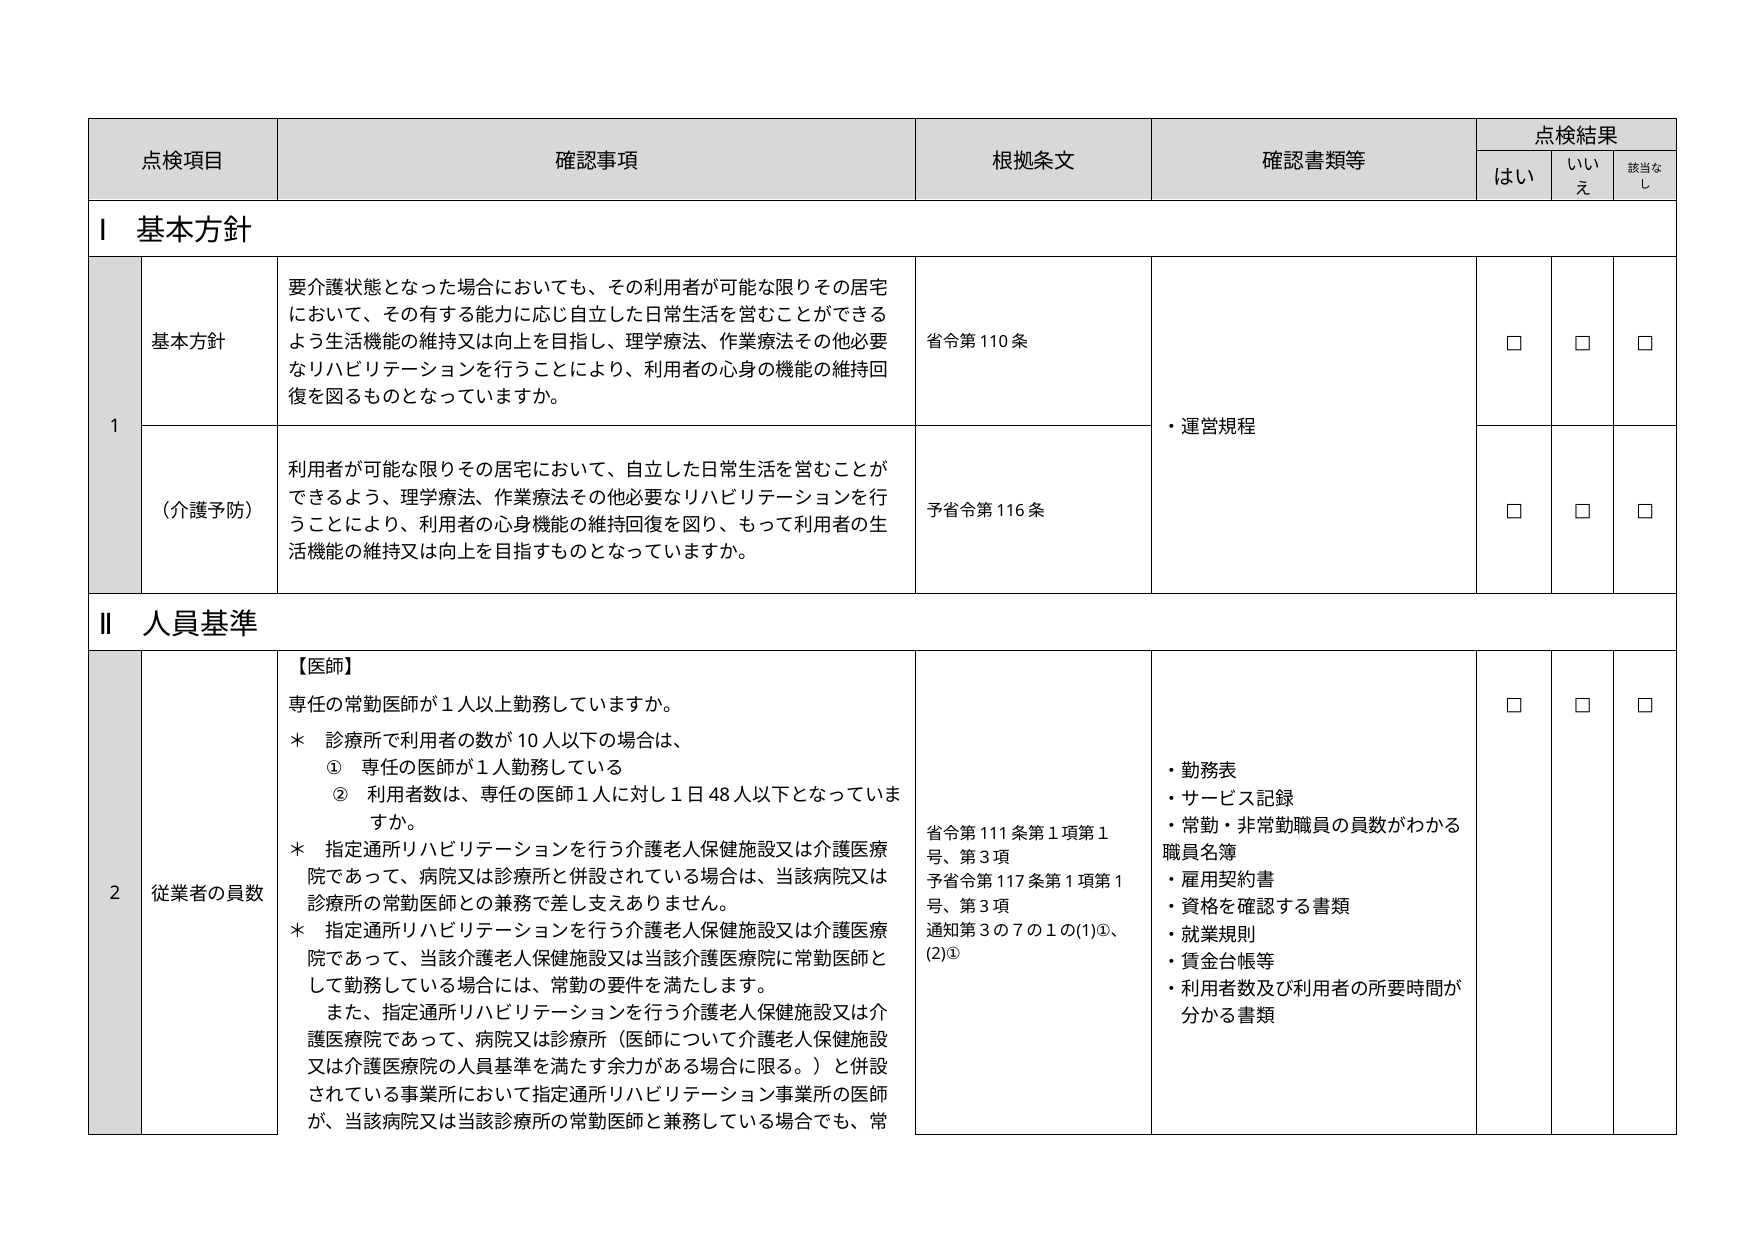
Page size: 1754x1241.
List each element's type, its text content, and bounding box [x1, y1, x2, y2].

table_cell □ [1477, 681, 1551, 724]
table_cell 【医師】 [278, 651, 915, 681]
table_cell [278, 725, 915, 1134]
table_cell [1552, 651, 1613, 681]
table_cell 省令第110条 [916, 257, 1151, 424]
table_cell [1614, 201, 1676, 256]
table_cell 要介護状態となった場合においても、その利用者が可能な限りその居宅において、その有する能力に応じ自立した日常生活を営むことができるよう生活機能の維持又は向上を目指し、理学療法、作業療法その他必要なリハビリテーションを行うことにより、利用者の心身の機能の維持回復を図るものとなっていますか。 [278, 257, 915, 424]
table_cell [1477, 651, 1551, 681]
table_cell [1477, 725, 1551, 1134]
table_cell ・運営規程 [1152, 257, 1476, 593]
table_cell [1614, 594, 1676, 649]
table_cell □ [1552, 681, 1613, 724]
table_cell 省令第111条第１項第１号、第３項 予省令第117条第1項第1号、第3項 通知第３の７の１の(1)①、(2)① [916, 651, 1151, 1134]
table_cell [1552, 725, 1613, 1134]
table_header 確認書類等 [1152, 119, 1476, 199]
table_cell □ [1477, 426, 1551, 593]
table_cell 従業者の員数 [142, 651, 277, 1134]
table_cell Ⅰ 基本方針 [89, 201, 1614, 256]
table_cell [1614, 651, 1676, 681]
table_cell ・勤務表 ・サービス記録 ・常勤・非常勤職員の員数がわかる職員名簿 ・雇用契約書 ・資格を確認する書類 ・就業規則 ・賃金台帳等 ・利用者数及び利用者の所要時間が分かる書類 [1152, 651, 1476, 1134]
table_cell 予省令第116条 [916, 426, 1151, 593]
table_cell 専任の常勤医師が１人以上勤務していますか。 [278, 681, 915, 724]
table_cell □ [1614, 257, 1676, 424]
table_cell [1614, 725, 1676, 1134]
table_cell 2 [89, 651, 141, 1134]
table_cell □ [1614, 681, 1676, 724]
table_cell はい [1477, 151, 1551, 199]
table_cell いいえ [1552, 151, 1613, 199]
table_cell 利用者が可能な限りその居宅において、自立した日常生活を営むことができるよう、理学療法、作業療法その他必要なリハビリテーションを行うことにより、利用者の心身機能の維持回復を図り、もって利用者の生活機能の維持又は向上を目指すものとなっていますか。 [278, 426, 915, 593]
table_cell （介護予防） [142, 426, 277, 593]
table_cell 該当なし [1614, 151, 1676, 199]
table_cell 基本方針 [142, 257, 277, 424]
table_cell □ [1552, 257, 1613, 424]
table_cell Ⅱ 人員基準 [89, 594, 1614, 649]
table_cell □ [1614, 426, 1676, 593]
table_cell □ [1477, 257, 1551, 424]
table_header 点検結果 [1477, 119, 1676, 150]
table_cell 1 [89, 257, 141, 593]
table_header 点検項目 [89, 119, 277, 199]
table_cell □ [1552, 426, 1613, 593]
table_header 確認事項 [278, 119, 915, 199]
table_header 根拠条文 [916, 119, 1151, 199]
